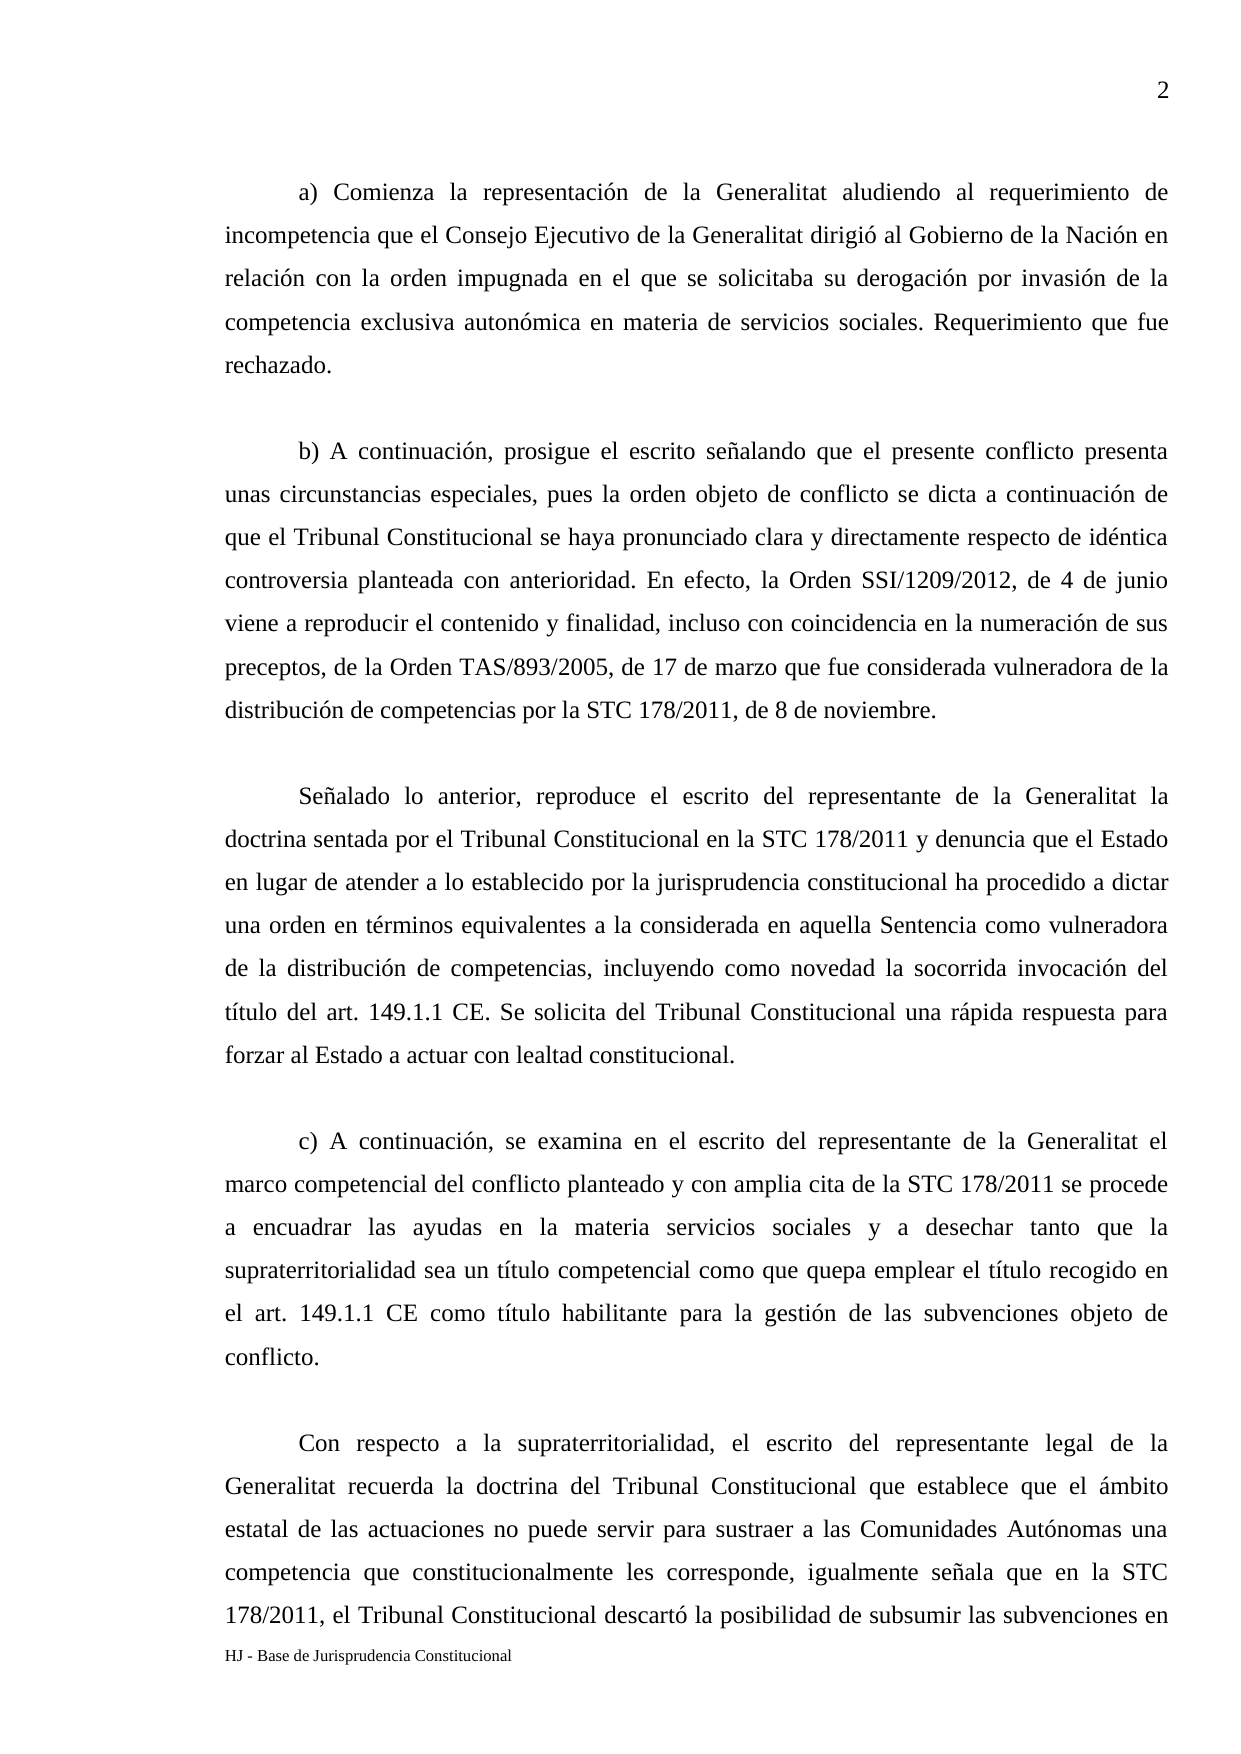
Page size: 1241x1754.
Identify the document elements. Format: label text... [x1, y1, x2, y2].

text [224, 1428, 1169, 1629]
text a) Comienza la representación de la Generalitat aludiendo al requerimiento de incompetencia que el Consejo Ejecutivo de la Generalitat dirigió al Gobierno de la Nación en relación con la orden impugnada en el que se solicitaba su derogación por invasión de la competencia exclusiva autonómica en materia de servicios sociales. Requerimiento que fue rechazado. [224, 177, 1169, 378]
text c) A continuación, se examina en el escrito del representante de la Generalitat el marco competencial del conflicto planteado y con amplia cita de la STC 178/2011 se procede a encuadrar las ayudas en la materia servicios sociales y a desechar tanto que la supraterritorialidad sea un título competencial como que quepa emplear el título recogido en el art. 149.1.1 CE como título habilitante para la gestión de las subvenciones objeto de conflicto. [224, 1126, 1169, 1370]
text b) A continuación, prosigue el escrito señalando que el presente conflicto presenta unas circunstancias especiales, pues la orden objeto de conflicto se dicta a continuación de que el Tribunal Constitucional se haya pronunciado clara y directamente respecto de idéntica controversia planteada con anterioridad. En efecto, la Orden SSI/1209/2012, de 4 de junio viene a reproducir el contenido y finalidad, incluso con coincidencia en la numeración de sus preceptos, de la Orden TAS/893/2005, de 17 de marzo que fue considerada vulneradora de la distribución de competencias por la STC 178/2011, de 8 de noviembre. [224, 436, 1169, 723]
text Señalado lo anterior, reproduce el escrito del representante de la Generalitat la doctrina sentada por el Tribunal Constitucional en la STC 178/2011 y denuncia que el Estado en lugar de atender a lo establecido por la jurisprudencia constitucional ha procedido a dictar una orden en términos equivalentes a la considerada en aquella Sentencia como vulneradora de la distribución de competencias, incluyendo como novedad la socorrida invocación del título del art. 149.1.1 CE. Se solicita del Tribunal Constitucional una rápida respuesta para forzar al Estado a actuar con lealtad constitucional. [224, 781, 1169, 1068]
